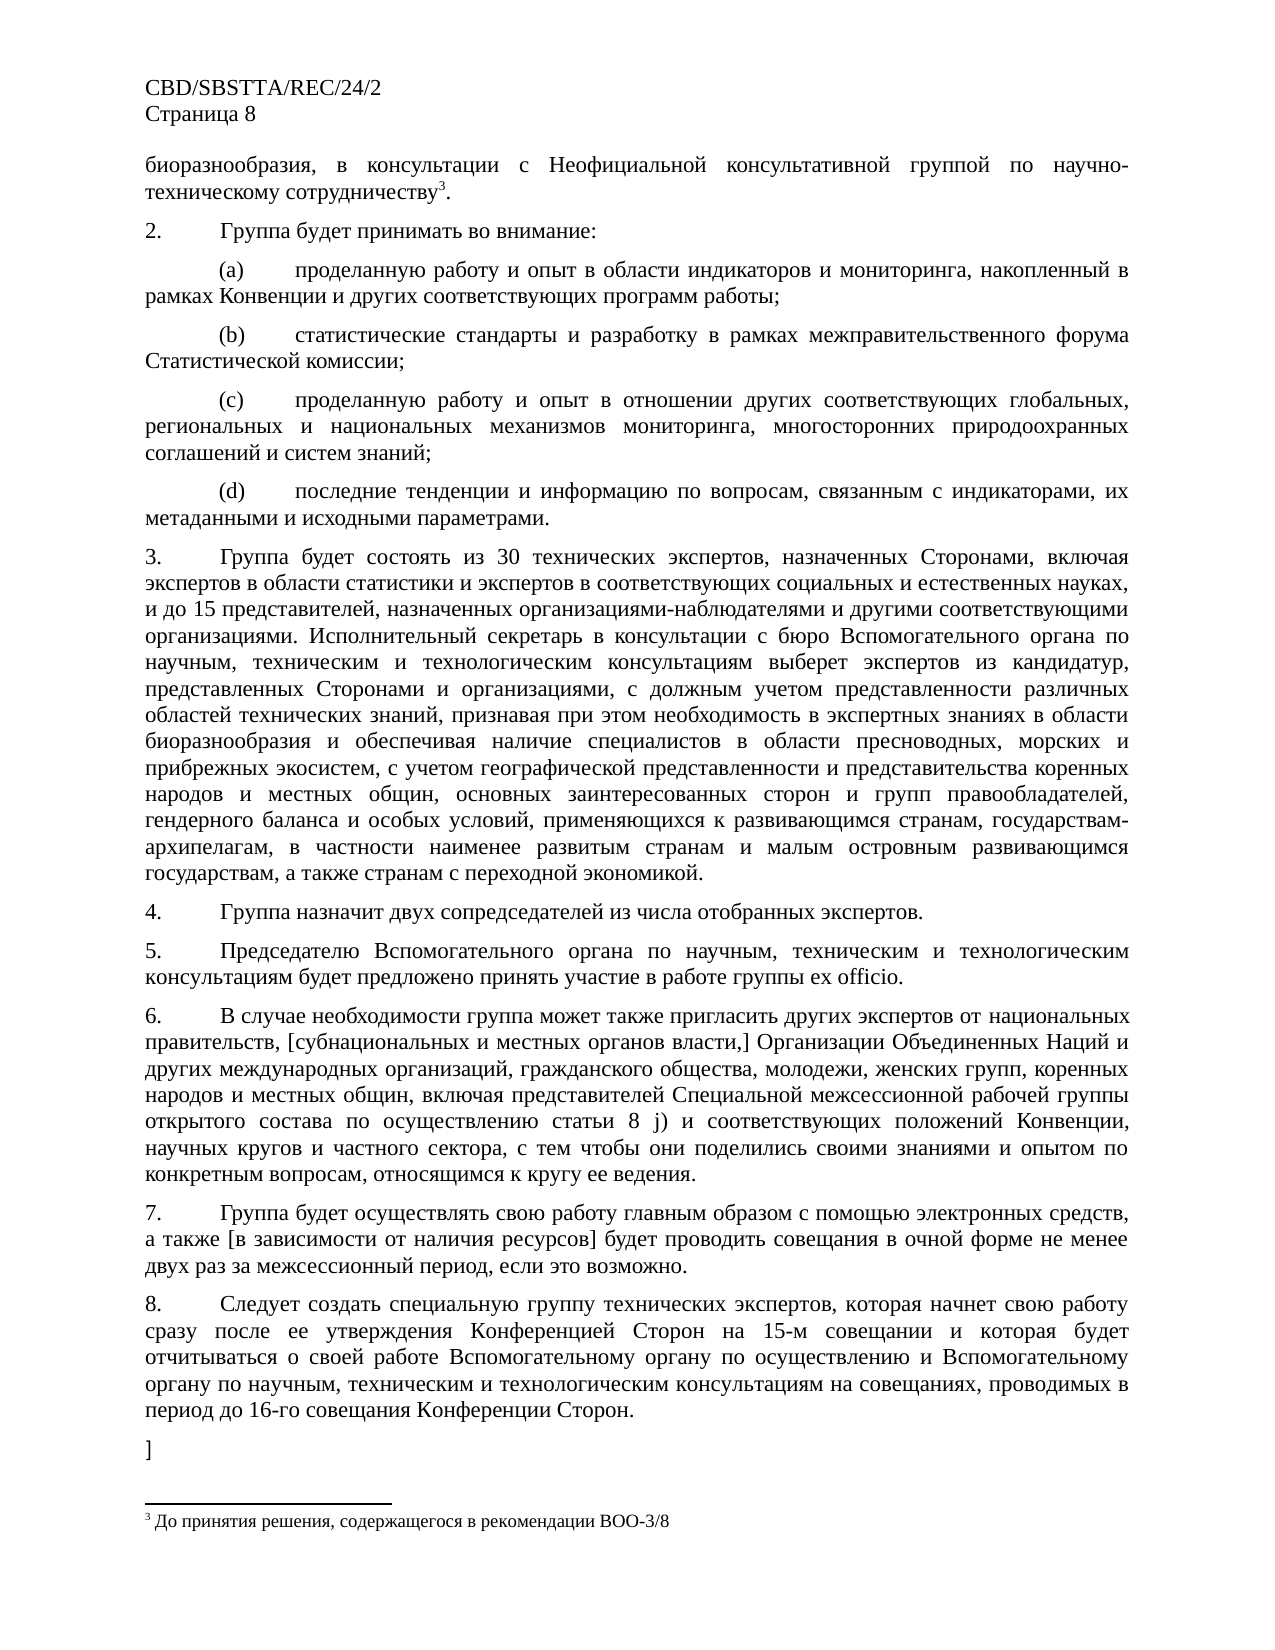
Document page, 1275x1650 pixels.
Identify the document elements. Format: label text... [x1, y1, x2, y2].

list проделанную работу и опыт в отношении других соответствующих глобальных, региональных и национальных механизмов мониторинга, многосторонних природоохранных соглашений и систем знаний; [145, 386, 1130, 465]
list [145, 152, 1130, 204]
list Группа назначит двух сопредседателей из числа отобранных экспертов. [145, 898, 1130, 924]
list Группа будет осуществлять свою работу главным образом с помощью электронных средств, а также [в зависимости от наличия ресурсов] будет проводить совещания в очной форме не менее двух раз за межсессионный период, если это возможно. [145, 1199, 1130, 1278]
list Председателю Вспомогательного органа по научным, техническим и технологическим консультациям будет предложено принять участие в работе группы ex officio. [145, 937, 1130, 989]
list статистические стандарты и разработку в рамках межправительственного форума Статистической комиссии; [145, 321, 1130, 373]
list последние тенденции и информацию по вопросам, связанным с индикаторами, их метаданными и исходными параметрами. [145, 478, 1130, 530]
list Группа будет состоять из 30 технических экспертов, назначенных Сторонами, включая экспертов в области статистики и экспертов в соответствующих социальных и естественных науках, и до 15 представителей, назначенных организациями-наблюдателями и другими соответствующими организациями. Исполнительный секретарь в консультации с бюро Вспомогательного органа по научным, техническим и технологическим консультациям выберет экспертов из кандидатур, представленных Сторонами и организациями, с должным учетом представленности различных областей технических знаний, признавая при этом необходимость в экспертных знаниях в области биоразнообразия и обеспечивая наличие специалистов в области пресноводных, морских и прибрежных экосистем, с учетом географической представленности и представительства коренных народов и местных общин, основных заинтересованных сторон и групп правообладателей, гендерного баланса и особых условий, применяющихся к развивающимся странам, государствам-архипелагам, в частности наименее развитым странам и малым островным развивающимся государствам, а также странам с переходной экономикой. [145, 543, 1130, 885]
list Группа будет принимать во внимание: [145, 217, 1130, 243]
text ] [145, 1435, 1130, 1463]
list проделанную работу и опыт в области индикаторов и мониторинга, накопленный в рамках Конвенции и других соответствующих программ работы; [145, 256, 1130, 308]
list Следует создать специальную группу технических экспертов, которая начнет свою работу сразу после ее утверждения Конференцией Сторон на 15-м совещании и которая будет отчитываться о своей работе Вспомогательному органу по осуществлению и Вспомогательному органу по научным, техническим и технологическим консультациям на совещаниях, проводимых в период до 16-го совещания Конференции Сторон. [145, 1291, 1130, 1422]
list В случае необходимости группа может также пригласить других экспертов от национальных правительств, [субнациональных и местных органов власти,] Организации Объединенных Наций и других международных организаций, гражданского общества, молодежи, женских групп, коренных народов и местных общин, включая представителей Специальной межсессионной рабочей группы открытого состава по осуществлению статьи 8 j) и соответствующих положений Конвенции, научных кругов и частного сектора, с тем чтобы они поделились своими знаниями и опытом по конкретным вопросам, относящимся к кругу ее ведения. [145, 1002, 1130, 1186]
